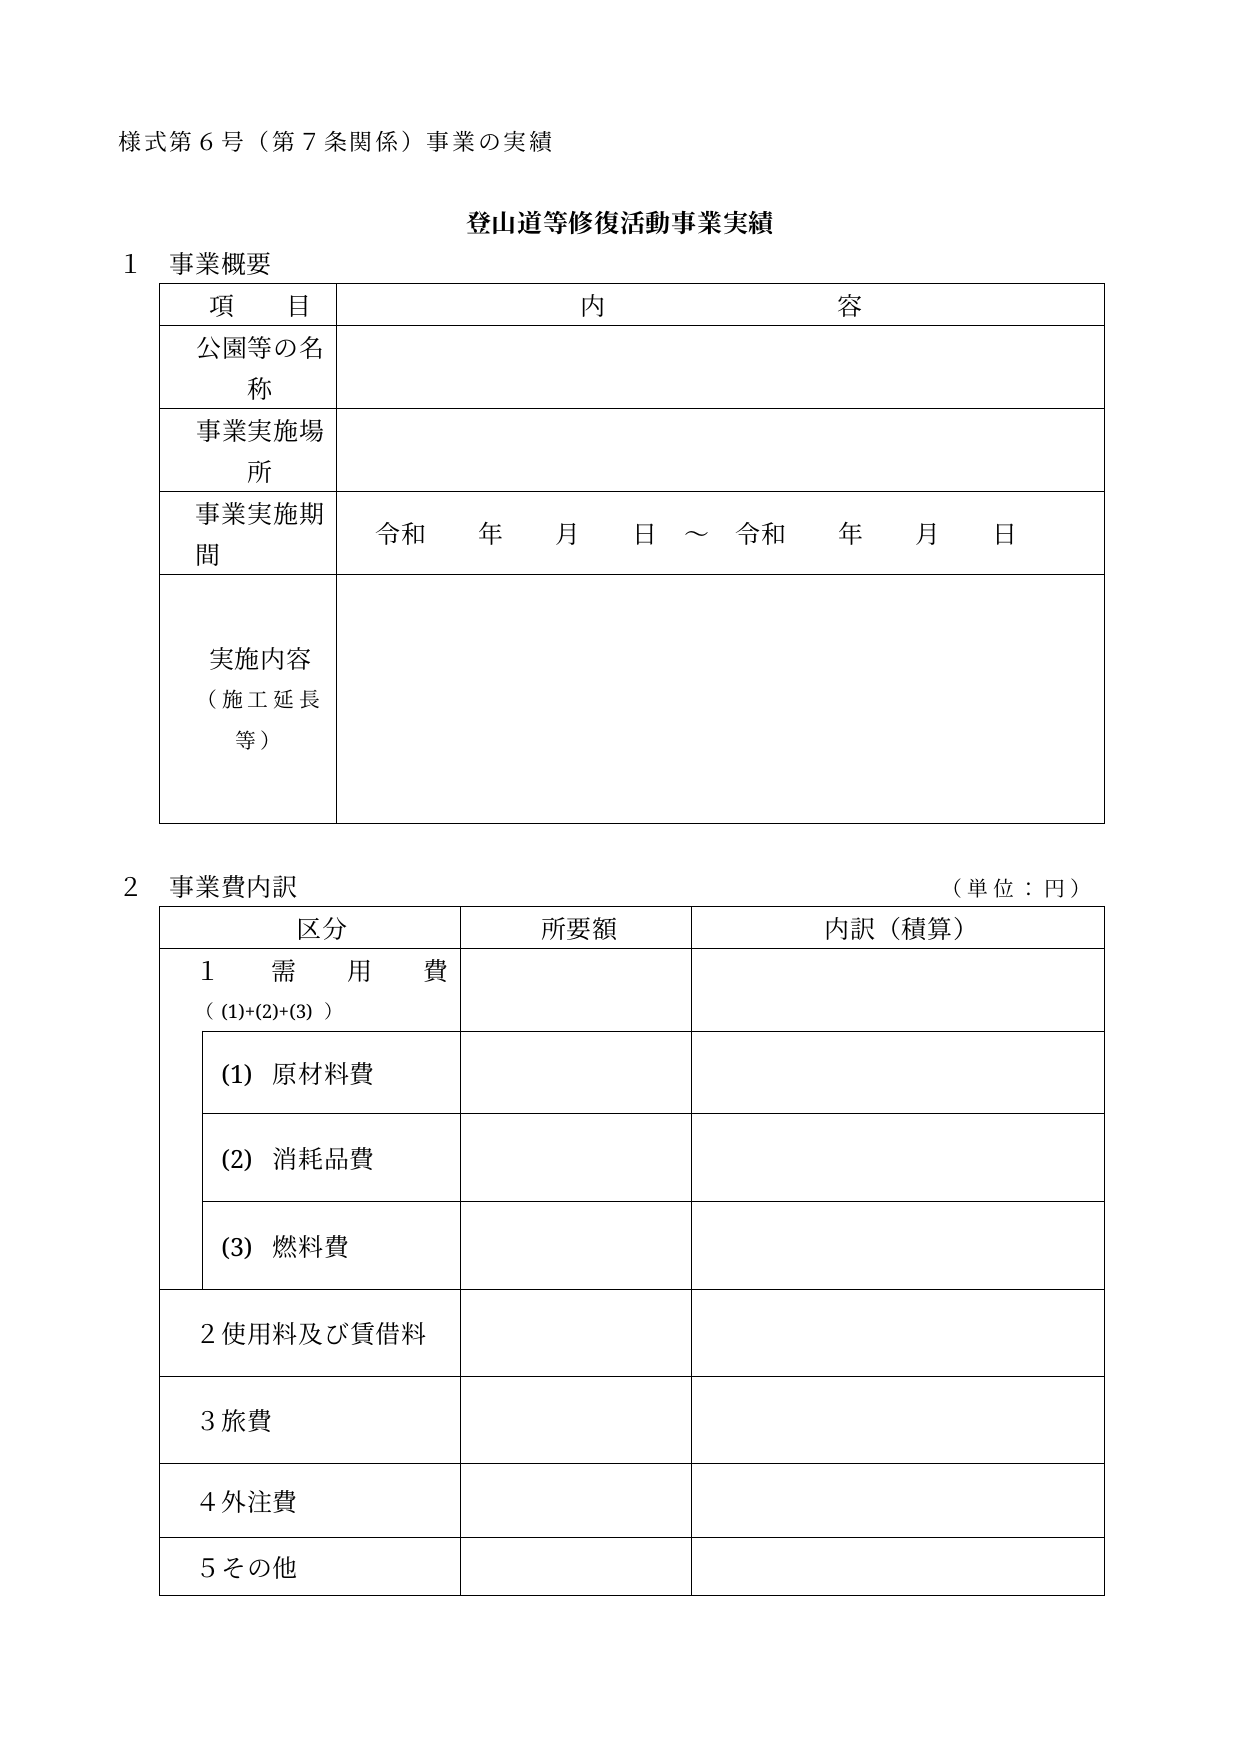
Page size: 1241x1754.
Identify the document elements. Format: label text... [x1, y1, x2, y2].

text 様式第６号（第７条関係）事業の実績 [118, 119, 1122, 161]
table_cell [337, 575, 1104, 823]
table_cell ３旅費 [160, 1377, 460, 1463]
table_cell [692, 1377, 1104, 1463]
table_cell [692, 1464, 1104, 1537]
table_cell [461, 1377, 691, 1463]
table_cell １需用費（(1)+(2)+(3)） [160, 949, 460, 1031]
table_cell [692, 1538, 1104, 1594]
table_cell (1)原材料費 [203, 1032, 460, 1113]
table_header 内訳（積算） [692, 907, 1104, 948]
table_cell [461, 1464, 691, 1537]
table_cell [461, 1290, 691, 1376]
table_cell ２使用料及び賃借料 [160, 1290, 460, 1376]
table_header 項 目 [160, 284, 336, 325]
table_header 所要額 [461, 907, 691, 948]
table_cell [461, 1202, 691, 1289]
table_cell (2)消耗品費 [203, 1114, 460, 1201]
table_cell 実施内容 （施工延長等） [160, 575, 336, 823]
table_cell 公園等の名称 [160, 326, 336, 408]
table_cell [337, 409, 1104, 491]
table_cell [461, 1538, 691, 1594]
table_cell [461, 1114, 691, 1201]
table_cell [337, 326, 1104, 408]
text １ 事業概要 [118, 242, 1122, 283]
table_header 区分 [160, 907, 460, 948]
table_header 内 容 [337, 284, 1104, 325]
table_cell [692, 1290, 1104, 1376]
table_cell ４外注費 [160, 1464, 460, 1537]
table_cell 事業実施期間 [160, 492, 336, 574]
table_cell (3)燃料費 [203, 1202, 460, 1289]
text 登山道等修復活動事業実績 [118, 201, 1122, 242]
table_cell [461, 1032, 691, 1113]
table_cell [160, 1031, 202, 1289]
table_cell [692, 1032, 1104, 1113]
table_cell [461, 949, 691, 1031]
table_cell ５その他 [160, 1538, 460, 1594]
table_cell 事業実施場所 [160, 409, 336, 491]
table_cell [692, 949, 1104, 1031]
table_cell [692, 1202, 1104, 1289]
text ２ 事業費内訳 （単位：円） [118, 865, 1122, 906]
table_cell [692, 1114, 1104, 1201]
table_cell 令和 年 月 日 ～ 令和 年 月 日 [337, 492, 1104, 574]
